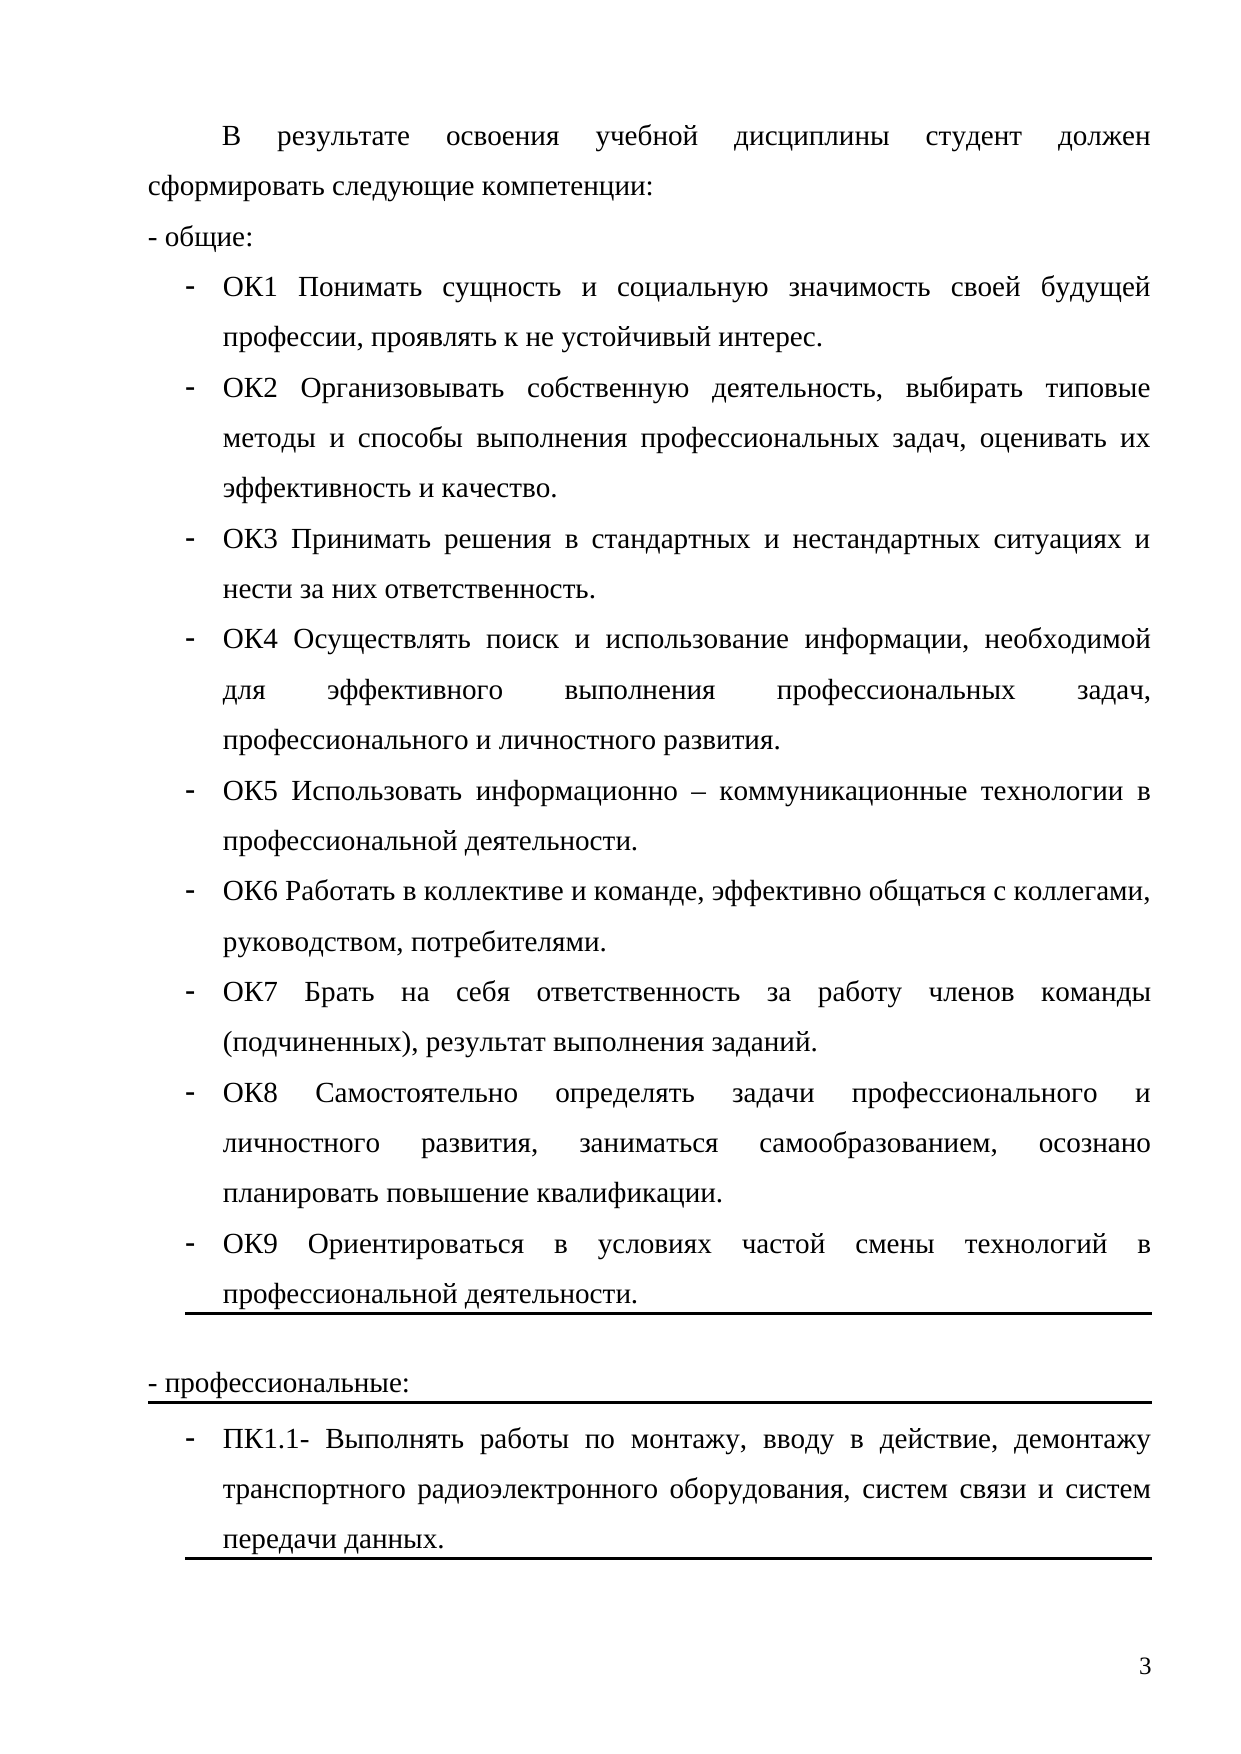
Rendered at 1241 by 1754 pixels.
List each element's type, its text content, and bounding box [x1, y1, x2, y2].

list ОК5 Использовать информационно – коммуникационные технологии в профессиональной деятельности. [185, 773, 1152, 857]
list ОК7 Брать на себя ответственность за работу членов команды (подчиненных), результат выполнения заданий. [185, 974, 1152, 1058]
text - общие: [148, 219, 1152, 252]
list ОК3 Принимать решения в стандартных и нестандартных ситуациях и нести за них ответственность. [185, 521, 1152, 605]
list ОК2 Организовывать собственную деятельность, выбирать типовые методы и способы выполнения профессиональных задач, оценивать их эффективность и качество. [185, 370, 1152, 504]
list ОК8 Самостоятельно определять задачи профессионального и личностного развития, заниматься самообразованием, осознано планировать повышение квалификации. [185, 1075, 1152, 1209]
list ОК1 Понимать сущность и социальную значимость своей будущей профессии, проявлять к не устойчивый интерес. [185, 269, 1152, 353]
list ПК1.1- Выполнять работы по монтажу, вводу в действие, демонтажу транспортного радиоэлектронного оборудования, систем связи и систем передачи данных. [185, 1421, 1152, 1557]
list ОК4 Осуществлять поиск и использование информации, необходимой для эффективного выполнения профессиональных задач, профессионального и личностного развития. [185, 622, 1152, 756]
text - профессиональные: [148, 1365, 1152, 1401]
text В результате освоения учебной дисциплины студент должен сформировать следующие компетенции: [148, 118, 1152, 202]
list ОК9 Ориентироваться в условиях частой смены технологий в профессиональной деятельности. [185, 1226, 1152, 1312]
list ОК6 Работать в коллективе и команде, эффективно общаться с коллегами, руководством, потребителями. [185, 873, 1152, 957]
